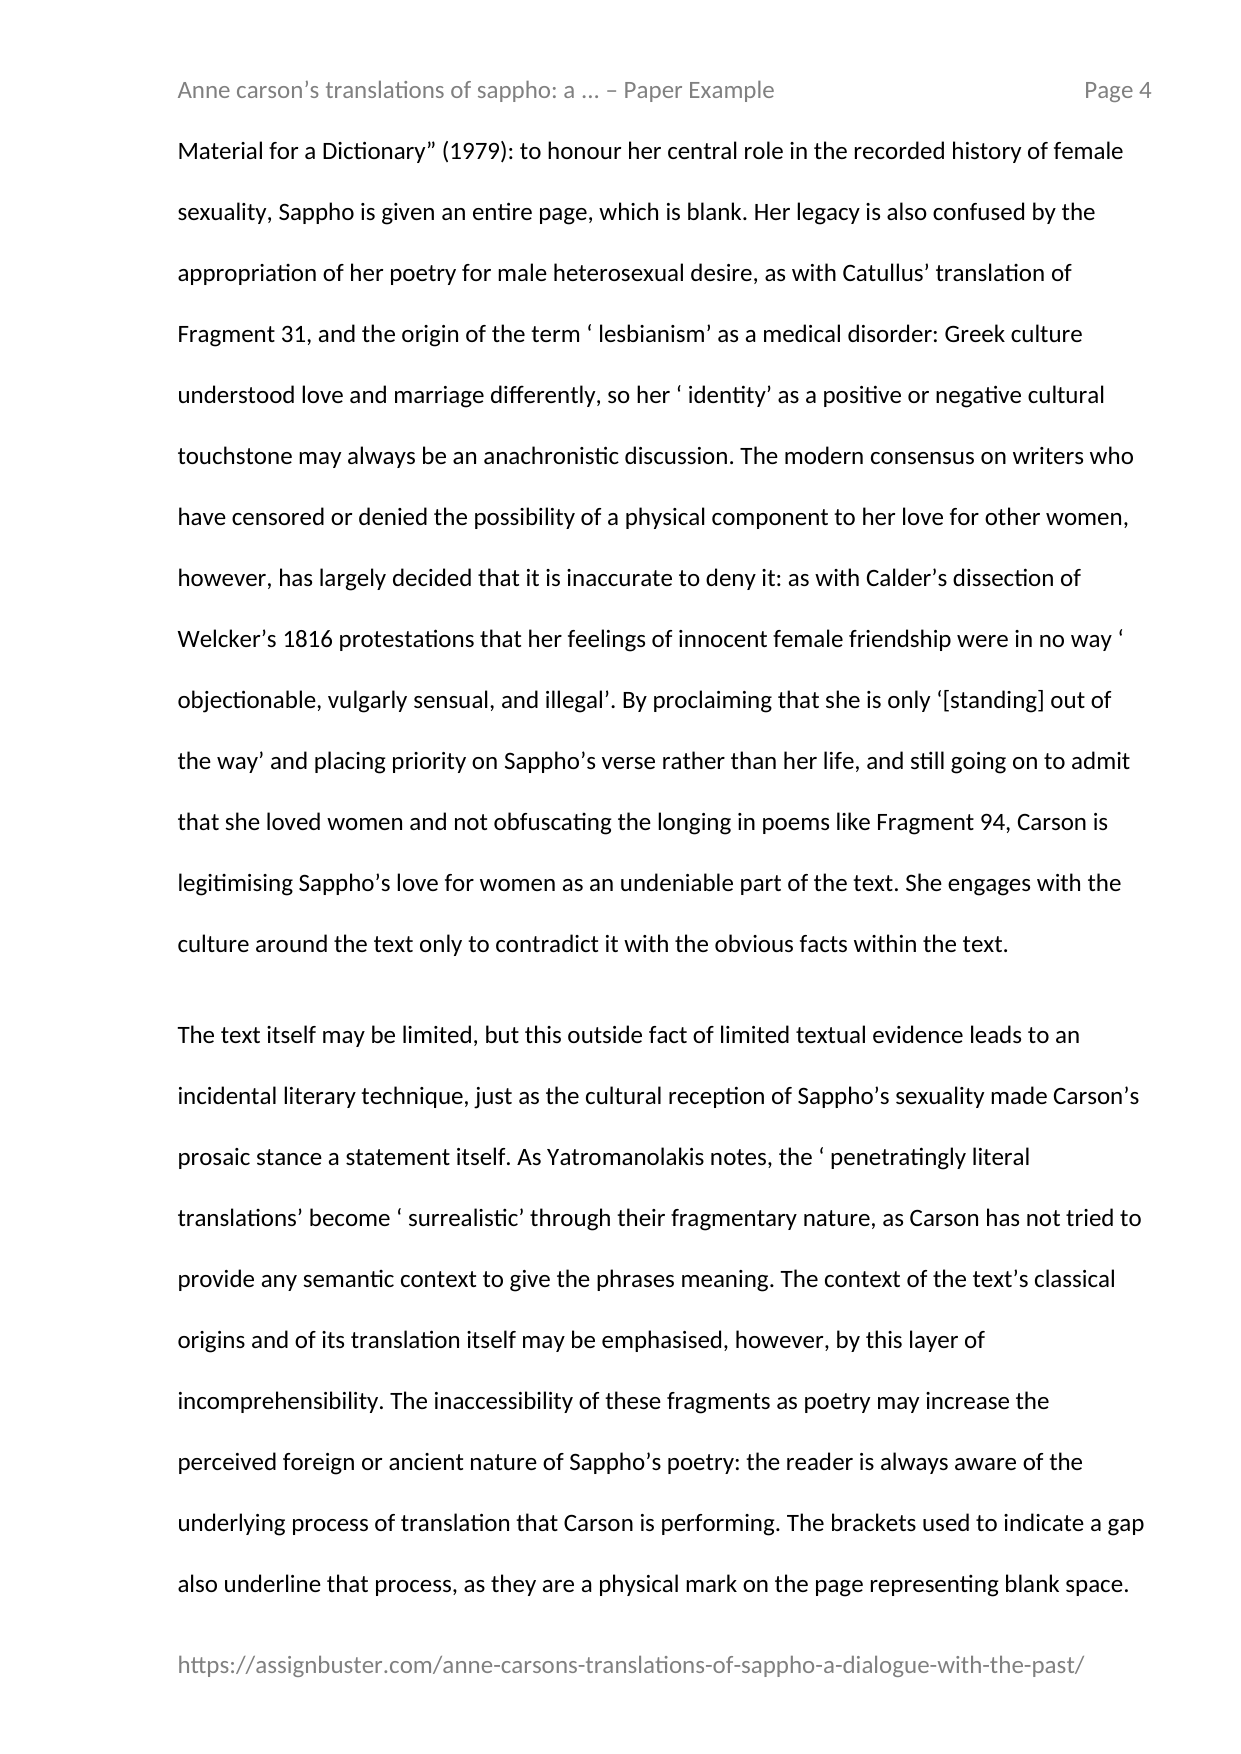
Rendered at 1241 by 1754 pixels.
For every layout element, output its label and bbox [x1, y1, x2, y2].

text [177, 135, 1152, 959]
text [177, 1019, 1152, 1599]
